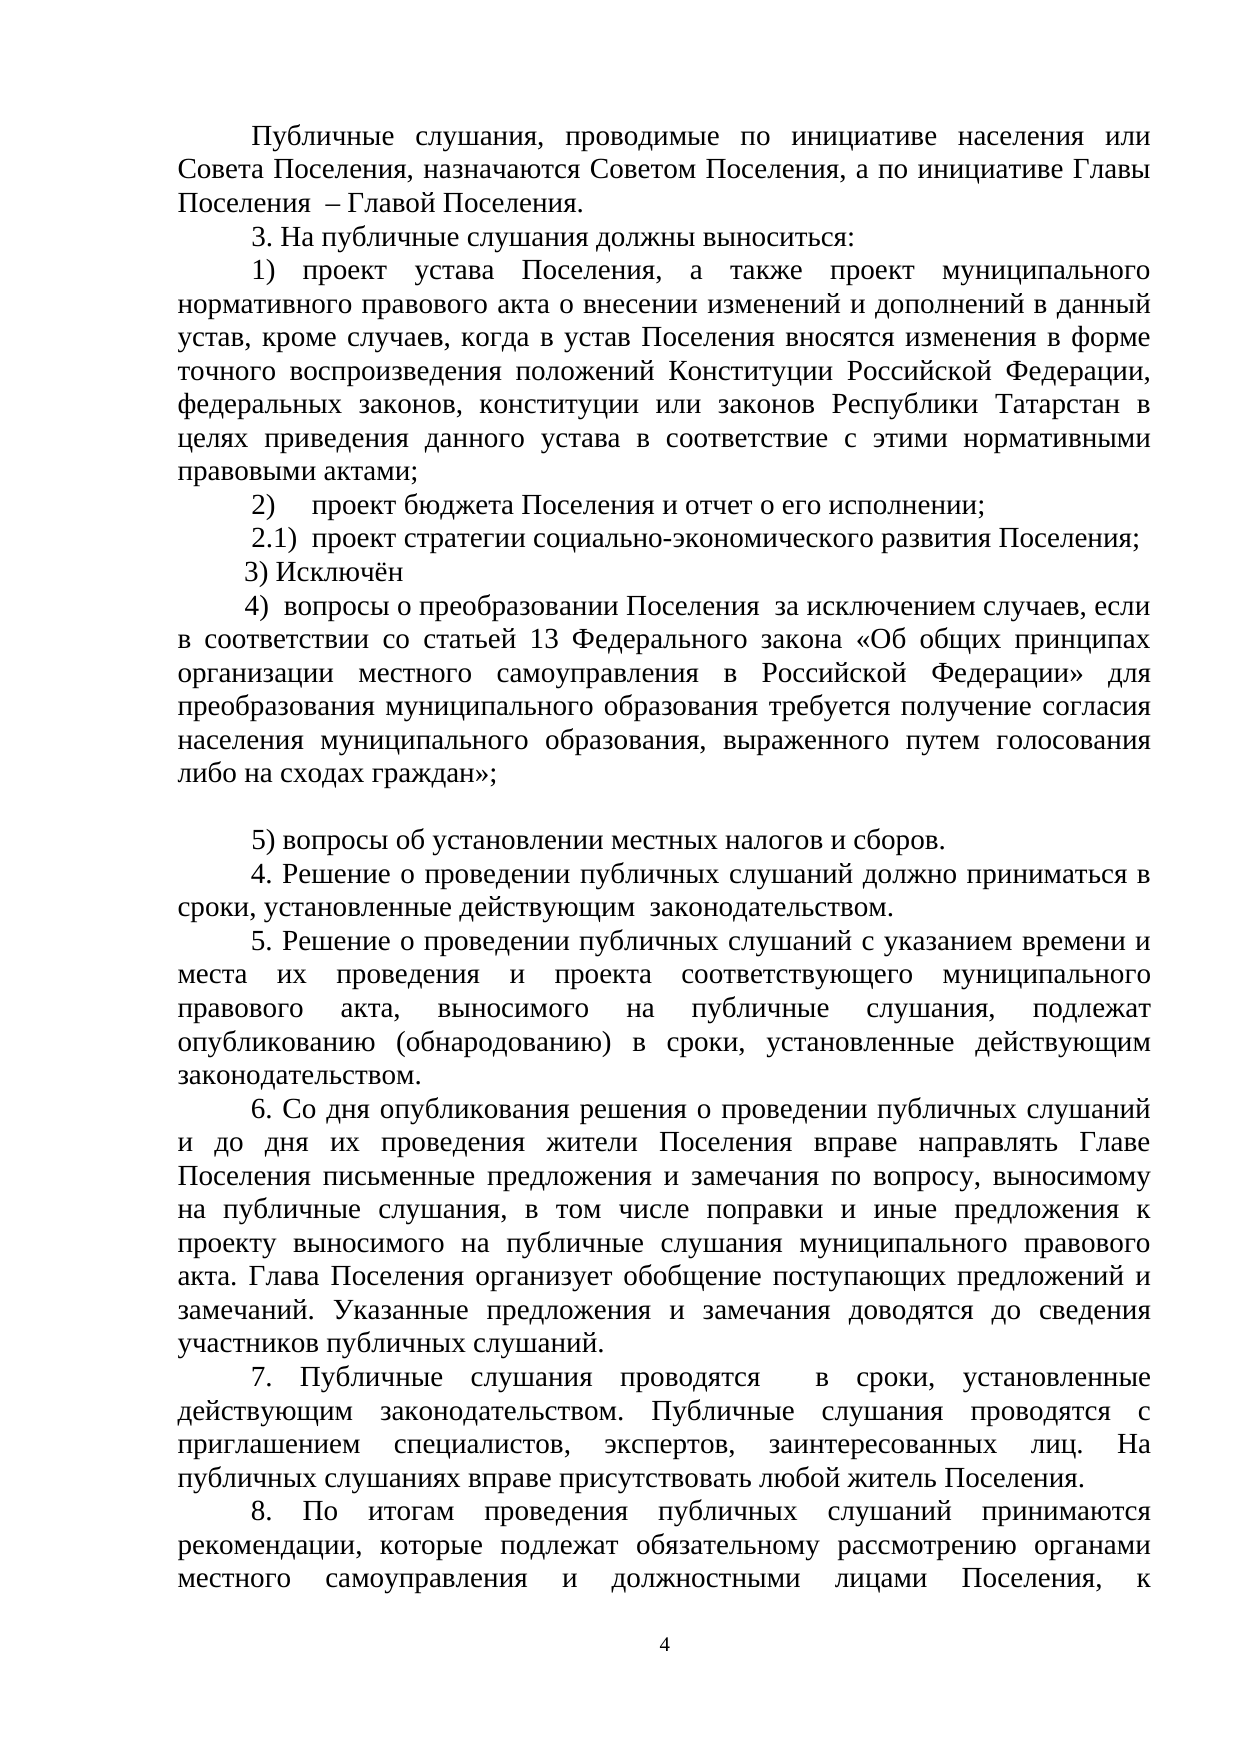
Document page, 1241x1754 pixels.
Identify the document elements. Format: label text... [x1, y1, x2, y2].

text 1) проект устава Поселения, а также проект муниципального нормативного правового акта о внесении изменений и дополнений в данный устав, кроме случаев, когда в устав Поселения вносятся изменения в форме точного воспроизведения положений Конституции Российской Федерации, федеральных законов, конституции или законов Республики Татарстан в целях приведения данного устава в соответствие с этими нормативными правовыми актами; [177, 252, 1152, 487]
text 6. Со дня опубликования решения о проведении публичных слушаний и до дня их проведения жители Поселения вправе направлять Главе Поселения письменные предложения и замечания по вопросу, выносимому на публичные слушания, в том числе поправки и иные предложения к проекту выносимого на публичные слушания муниципального правового акта. Глава Поселения организует обобщение поступающих предложений и замечаний. Указанные предложения и замечания доводятся до сведения участников публичных слушаний. [177, 1091, 1152, 1359]
text 2) проект бюджета Поселения и отчет о его исполнении; [177, 487, 1152, 521]
text 5. Решение о проведении публичных слушаний с указанием времени и места их проведения и проекта соответствующего муниципального правового акта, выносимого на публичные слушания, подлежат опубликованию (обнародованию) в сроки, установленные действующим законодательством. [177, 923, 1152, 1091]
text 5) вопросы об установлении местных налогов и сборов. [177, 822, 1152, 856]
text 4) вопросы о преобразовании Поселения за исключением случаев, если в соответствии со статьей 13 Федерального закона «Об общих принципах организации местного самоуправления в Российской Федерации» для преобразования муниципального образования требуется получение согласия населения муниципального образования, выраженного путем голосования либо на сходах граждан»; [177, 588, 1152, 789]
text 7. Публичные слушания проводятся в сроки, установленные действующим законодательством. Публичные слушания проводятся с приглашением специалистов, экспертов, заинтересованных лиц. На публичных слушаниях вправе присутствовать любой житель Поселения. [177, 1359, 1152, 1493]
text 3) Исключён [215, 554, 1152, 588]
text 3. На публичные слушания должны выноситься: [177, 219, 1152, 252]
text Публичные слушания, проводимые по инициативе населения или Совета Поселения, назначаются Советом Поселения, а по инициативе Главы Поселения – Главой Поселения. [177, 118, 1152, 219]
text 2.1) проект стратегии социально-экономического развития Поселения; [177, 521, 1152, 554]
text 4. Решение о проведении публичных слушаний должно приниматься в сроки, установленные действующим законодательством. [177, 856, 1152, 923]
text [177, 1493, 1152, 1594]
